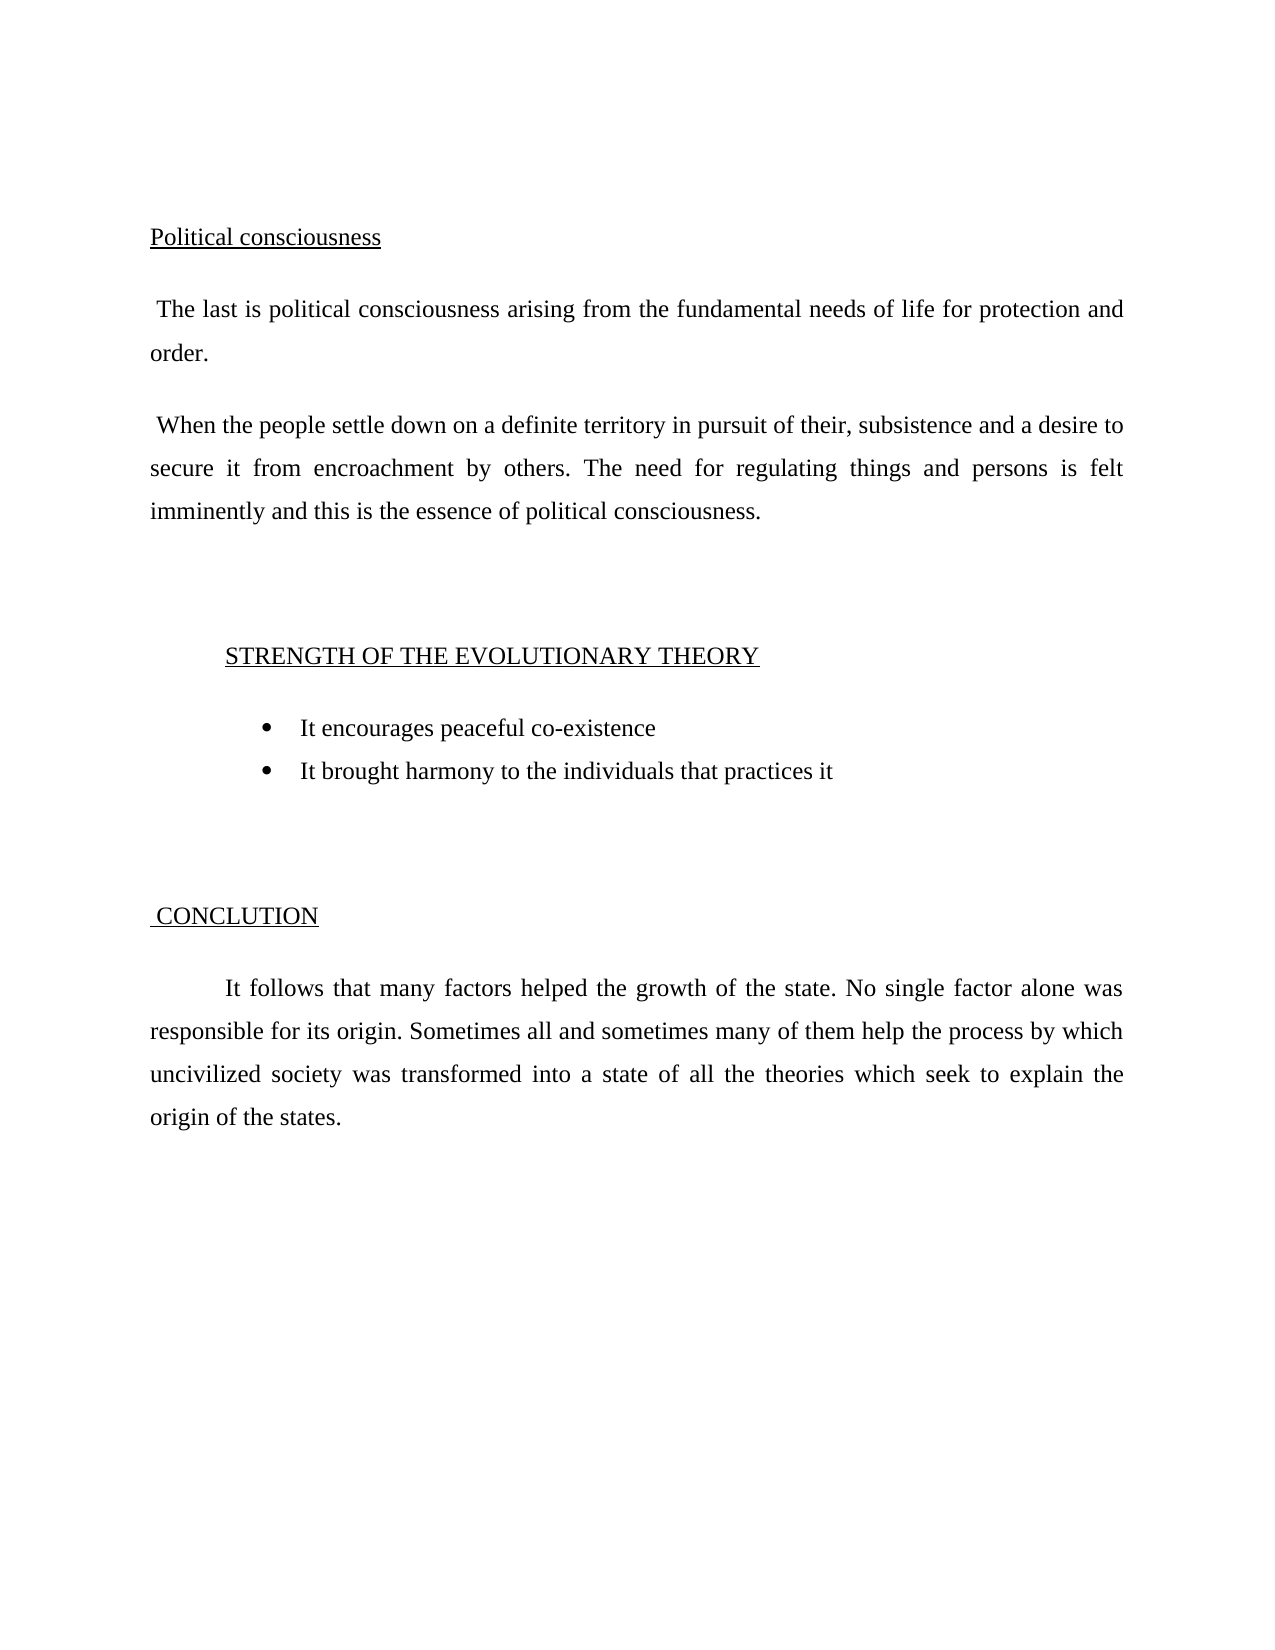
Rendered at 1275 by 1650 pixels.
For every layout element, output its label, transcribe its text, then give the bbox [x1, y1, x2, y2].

text The last is political consciousness arising from the fundamental needs of life for protection and order. [150, 294, 1125, 366]
text CONCLUTION [150, 901, 1125, 929]
text When the people settle down on a definite territory in pursuit of their, subsistence and a desire to secure it from encroachment by others. The need for regulating things and persons is felt imminently and this is the essence of political consciousness. [150, 410, 1125, 525]
text STRENGTH OF THE EVOLUTIONARY THEORY [150, 641, 1125, 669]
text Political consciousness [150, 222, 1125, 251]
list It brought harmony to the individuals that practices it [262, 756, 1125, 785]
text It follows that many factors helped the growth of the state. No single factor alone was responsible for its origin. Sometimes all and sometimes many of them help the process by which uncivilized society was transformed into a state of all the theories which seek to explain the origin of the states. [150, 973, 1125, 1131]
list It encourages peaceful co-existence [262, 713, 1125, 742]
